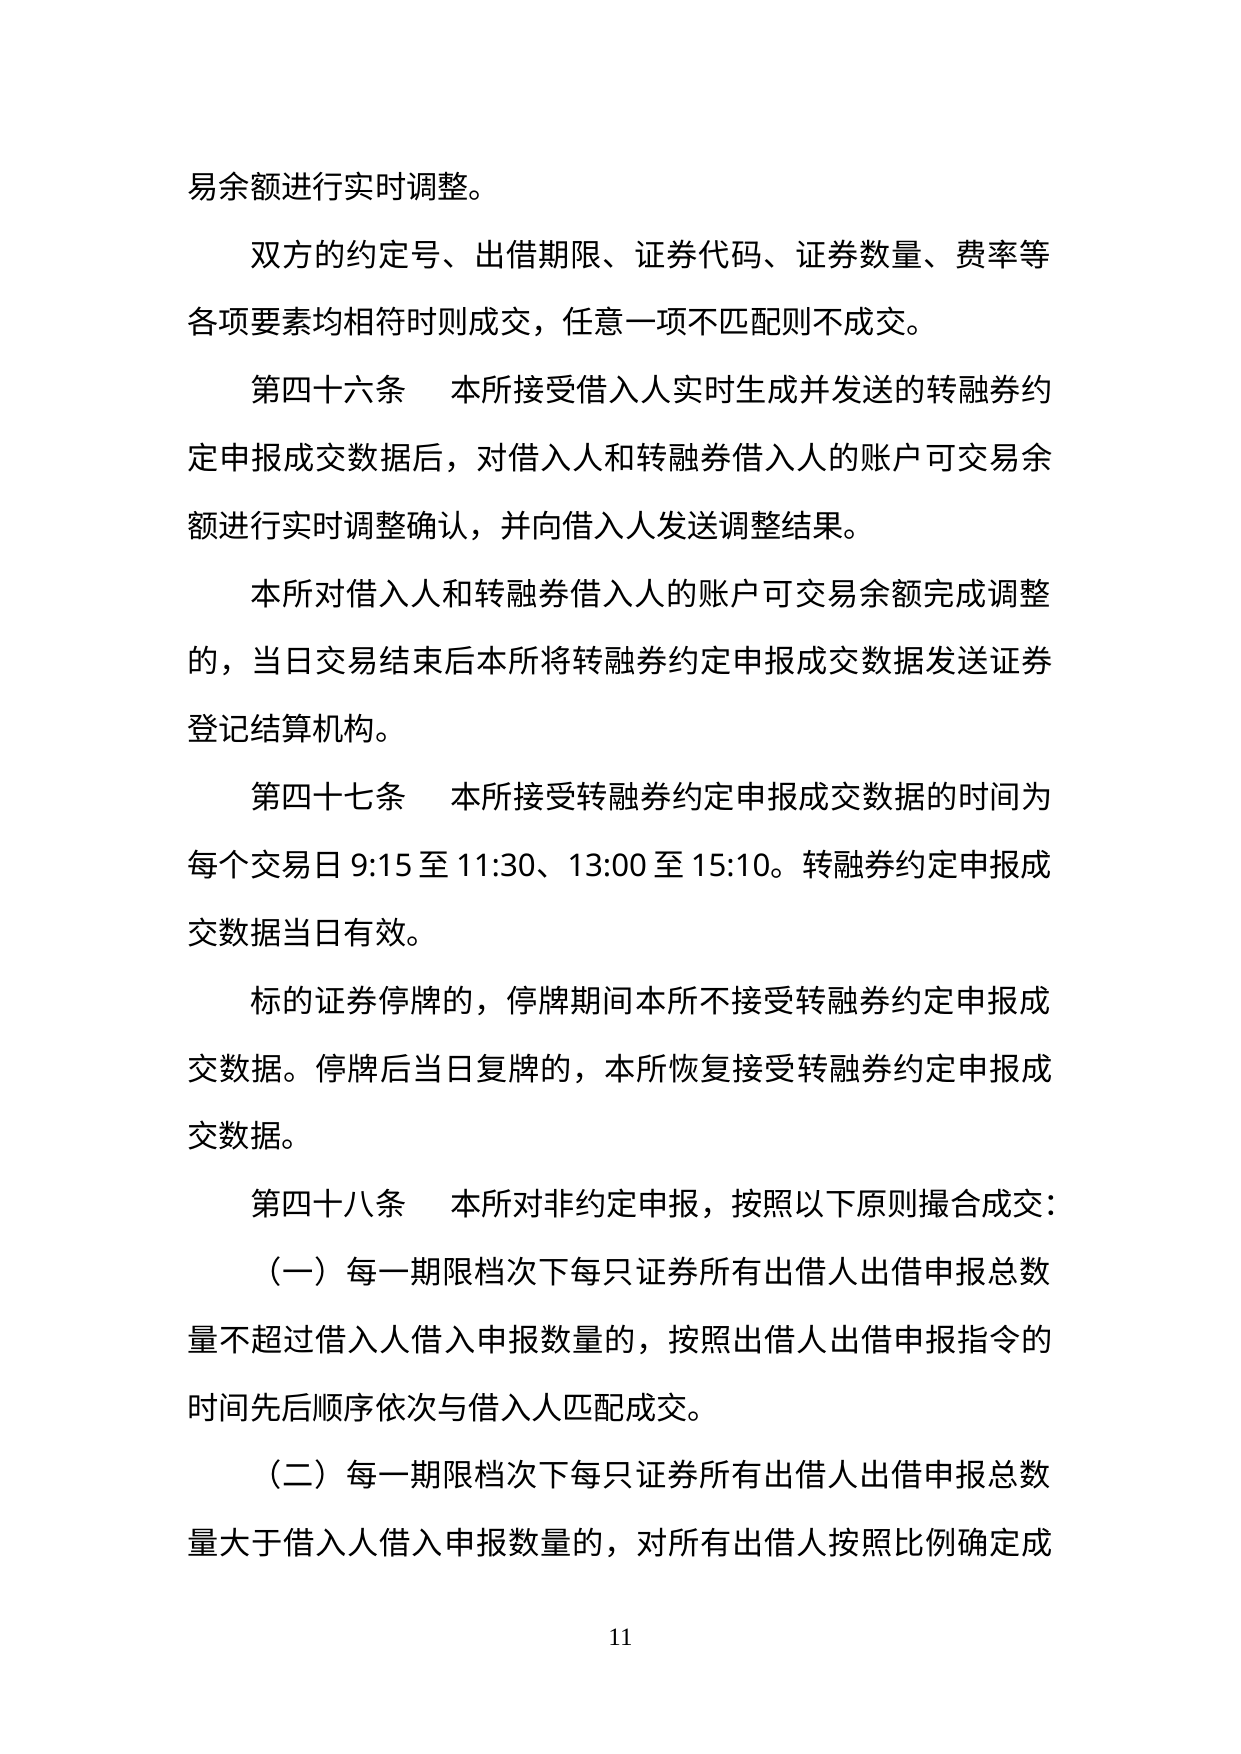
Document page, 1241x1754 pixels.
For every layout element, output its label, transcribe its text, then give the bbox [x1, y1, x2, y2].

text 本所对借入人和转融券借入人的账户可交易余额完成调整的，当日交易结束后本所将转融券约定申报成交数据发送证券登记结算机构。 [187, 569, 1053, 750]
list 本所接受转融券约定申报成交数据的时间为每个交易日9:15至11:30、13:00至15:10。转融券约定申报成交数据当日有效。 [187, 772, 1053, 953]
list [187, 162, 1053, 207]
text （一）每一期限档次下每只证券所有出借人出借申报总数量不超过借入人借入申报数量的，按照出借人出借申报指令的时间先后顺序依次与借入人匹配成交。 [187, 1247, 1053, 1428]
list 本所对非约定申报，按照以下原则撮合成交： [187, 1179, 1053, 1224]
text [187, 1451, 1053, 1564]
list 本所接受借入人实时生成并发送的转融券约定申报成交数据后，对借入人和转融券借入人的账户可交易余额进行实时调整确认，并向借入人发送调整结果。 [187, 365, 1053, 546]
text 标的证券停牌的，停牌期间本所不接受转融券约定申报成交数据。停牌后当日复牌的，本所恢复接受转融券约定申报成交数据。 [187, 976, 1053, 1157]
text 双方的约定号、出借期限、证券代码、证券数量、费率等各项要素均相符时则成交，任意一项不匹配则不成交。 [187, 230, 1053, 343]
